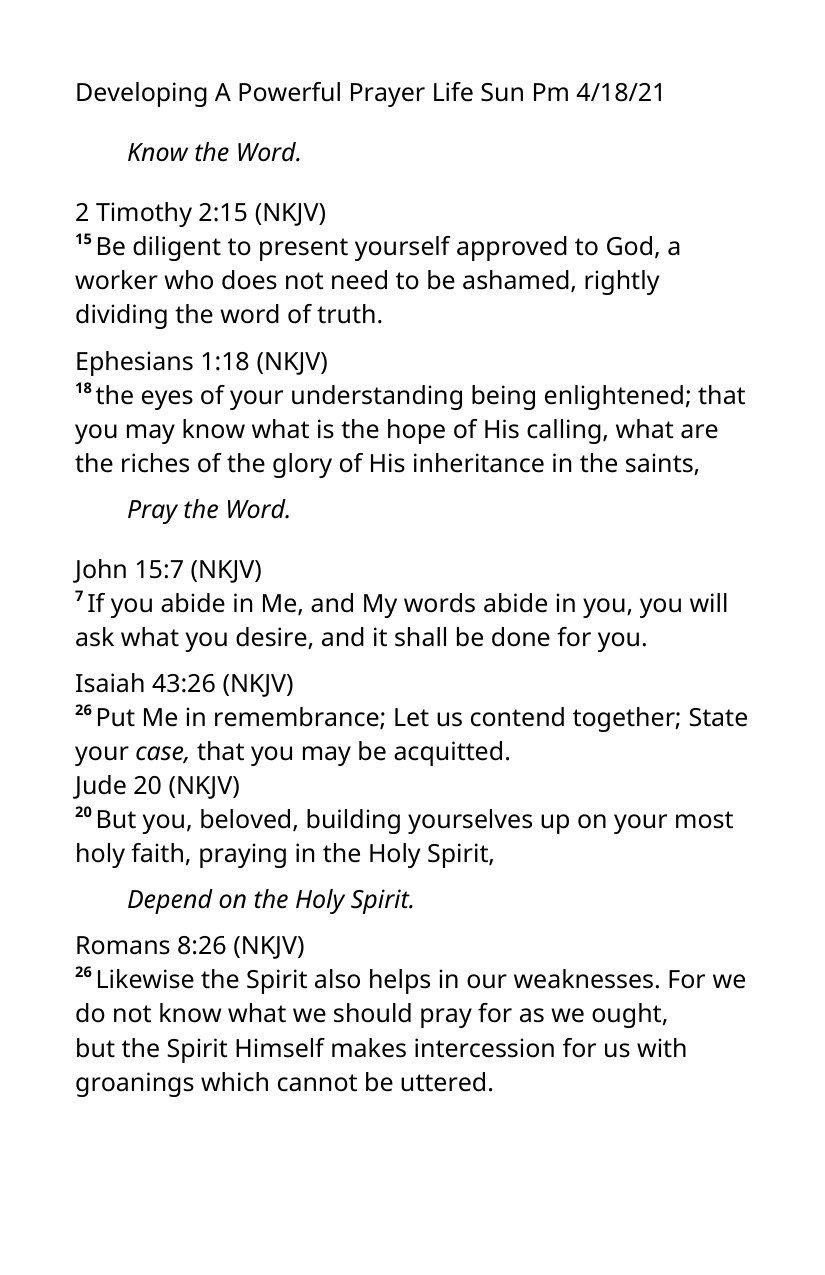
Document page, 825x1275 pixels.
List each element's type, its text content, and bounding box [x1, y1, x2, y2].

text 7 If you abide in Me, and My words abide in you, you will ask what you desire, and it shall be done for you. [75, 586, 750, 654]
text 20 But you, beloved, building yourselves up on your most holy faith, praying in the Holy Spirit, [75, 802, 750, 870]
text Depend on the Holy Spirit. [75, 882, 750, 916]
subtitle John 15:7 (NKJV) [75, 551, 750, 586]
text Know the Word. [75, 135, 750, 169]
subtitle Isaiah 43:26 (NKJV) [75, 666, 750, 700]
text 15 Be diligent to present yourself approved to God, a worker who does not need to be ashamed, rightly dividing the word of truth. [75, 229, 750, 331]
subtitle 2 Timothy 2:15 (NKJV) [75, 195, 750, 229]
text 26 Put Me in remembrance; Let us contend together; State your case, that you may be acquitted. [75, 700, 750, 768]
text Jude 20 (NKJV) [75, 768, 750, 802]
text 26 Likewise the Spirit also helps in our weaknesses. For we do not know what we should pray for as we ought, but the Spirit Himself makes intercession for us with groanings which cannot be uttered. [75, 962, 750, 1098]
text Pray the Word. [75, 491, 750, 526]
subtitle Romans 8:26 (NKJV) [75, 928, 750, 962]
subtitle Ephesians 1:18 (NKJV) [75, 343, 750, 377]
text 18 the eyes of your understanding being enlightened; that you may know what is the hope of His calling, what are the riches of the glory of His inheritance in the saints, [75, 377, 750, 479]
text Developing A Powerful Prayer Life Sun Pm 4/18/21 [75, 75, 750, 109]
